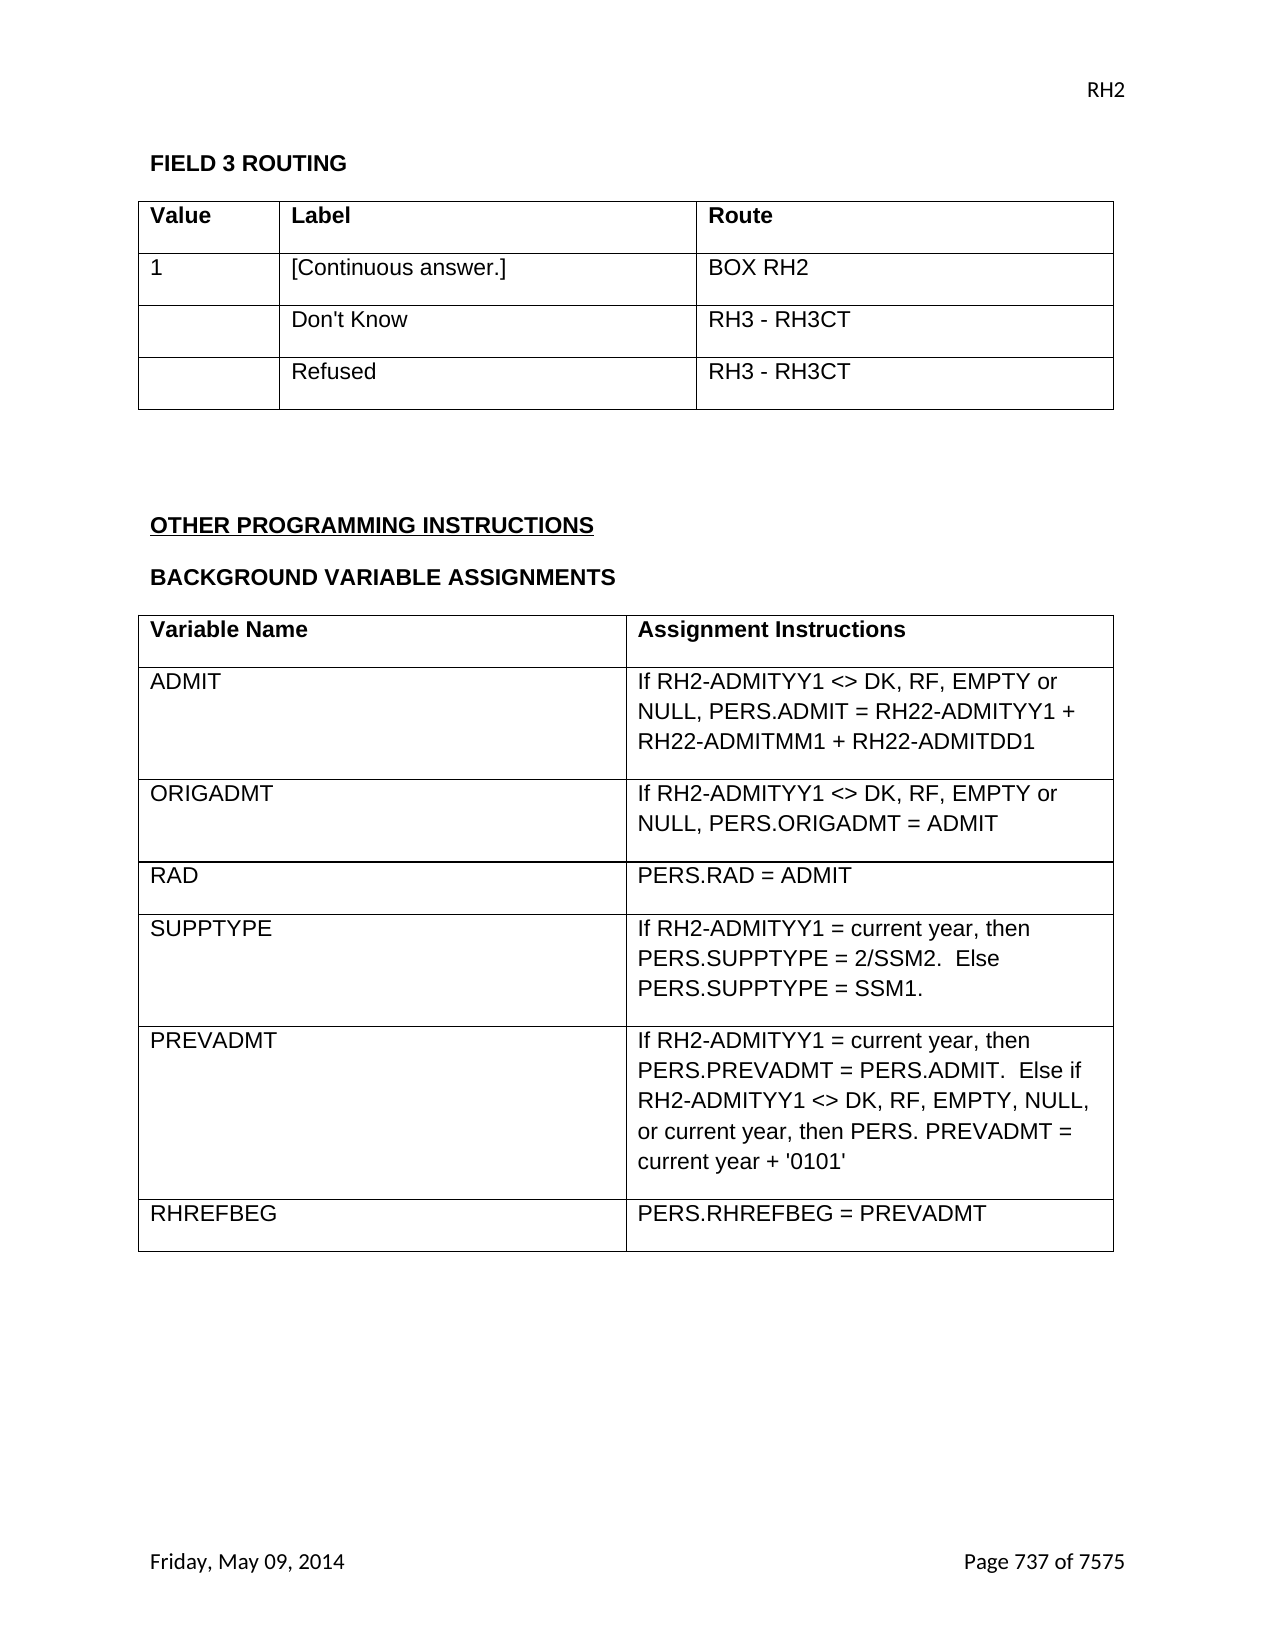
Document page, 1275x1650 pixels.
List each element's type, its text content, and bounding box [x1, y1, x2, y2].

table_cell PERS.RHREFBEG = PREVADMT [627, 1200, 1113, 1251]
table_cell If RH2-ADMITYY1 <> DK, RF, EMPTY or NULL, PERS.ADMIT = RH22-ADMITYY1 + RH22-ADMITMM1 + RH22-ADMITDD1 [627, 668, 1113, 779]
table_cell PERS.RAD = ADMIT [627, 863, 1113, 913]
text Background Variable Assignments [150, 563, 1125, 590]
table_cell RHREFBEG [139, 1200, 626, 1251]
table_cell ADMIT [139, 668, 626, 779]
table_header Value [139, 202, 279, 253]
table_cell If RH2-ADMITYY1 = current year, then PERS.SUPPTYPE = 2/SSM2. Else PERS.SUPPTYPE = SSM1. [627, 915, 1113, 1026]
table_cell SUPPTYPE [139, 915, 626, 1026]
table_cell ORIGADMT [139, 780, 626, 861]
table_cell [139, 358, 279, 409]
table_cell Don't Know [280, 306, 696, 357]
table_cell BOX RH2 [697, 254, 1113, 305]
table_cell [139, 306, 279, 357]
table_cell RH3 - RH3CT [697, 306, 1113, 357]
table_cell If RH2-ADMITYY1 <> DK, RF, EMPTY or NULL, PERS.ORIGADMT = ADMIT [627, 780, 1113, 861]
table_header Assignment Instructions [627, 616, 1113, 667]
table_header Route [697, 202, 1113, 253]
table_header Label [280, 202, 696, 253]
table_cell If RH2-ADMITYY1 = current year, then PERS.PREVADMT = PERS.ADMIT. Else if RH2-ADMITYY1 <> DK, RF, EMPTY, NULL, or current year, then PERS. PREVADMT = current year + '0101' [627, 1027, 1113, 1199]
text Field 3 Routing [150, 150, 1125, 176]
table_cell RAD [139, 863, 626, 913]
table_cell Refused [280, 358, 696, 409]
table_cell RH3 - RH3CT [697, 358, 1113, 409]
table_cell [Continuous answer.] [280, 254, 696, 305]
table_cell PREVADMT [139, 1027, 626, 1199]
table_header Variable Name [139, 616, 626, 667]
text Other Programming Instructions [150, 512, 1125, 539]
table_cell 1 [139, 254, 279, 305]
